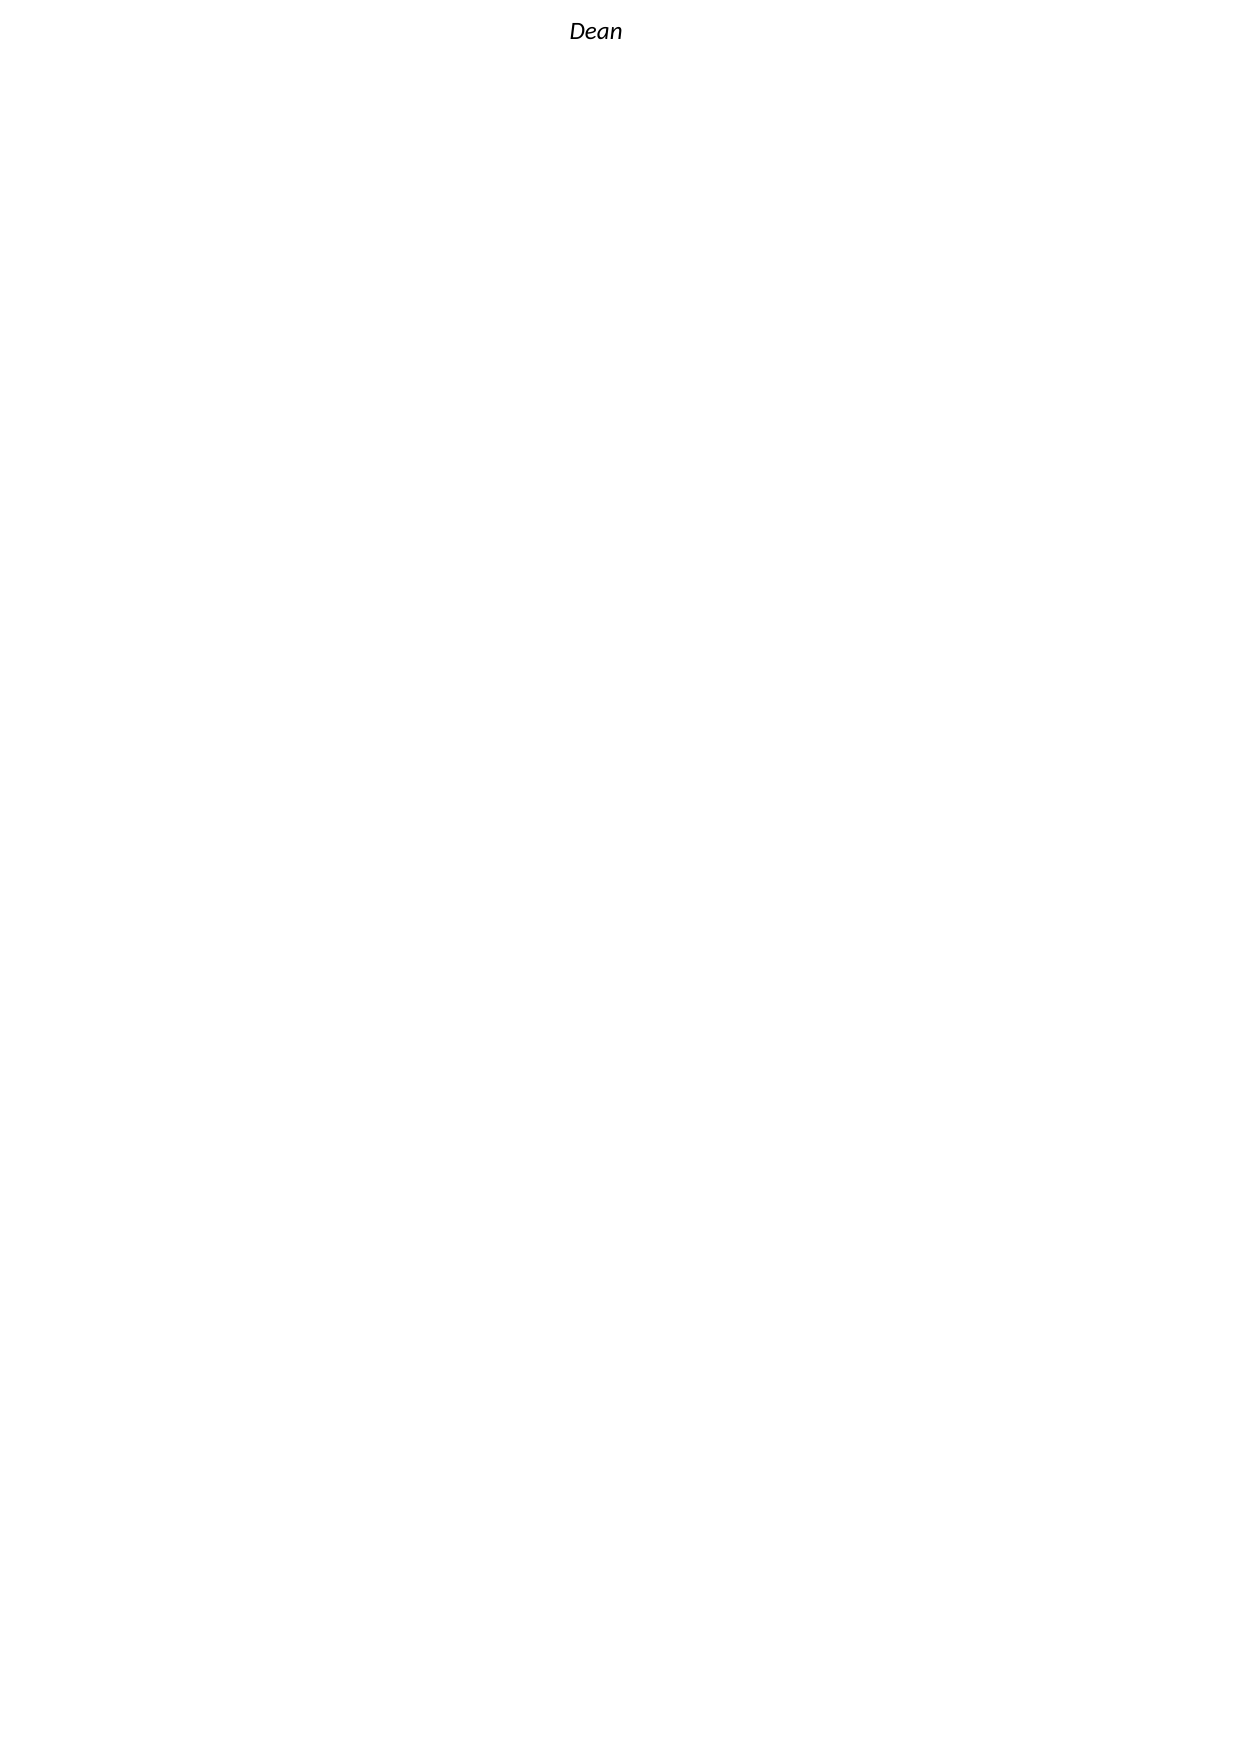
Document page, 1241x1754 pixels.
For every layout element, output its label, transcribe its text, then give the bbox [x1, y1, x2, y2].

list Dean [119, 15, 1122, 45]
